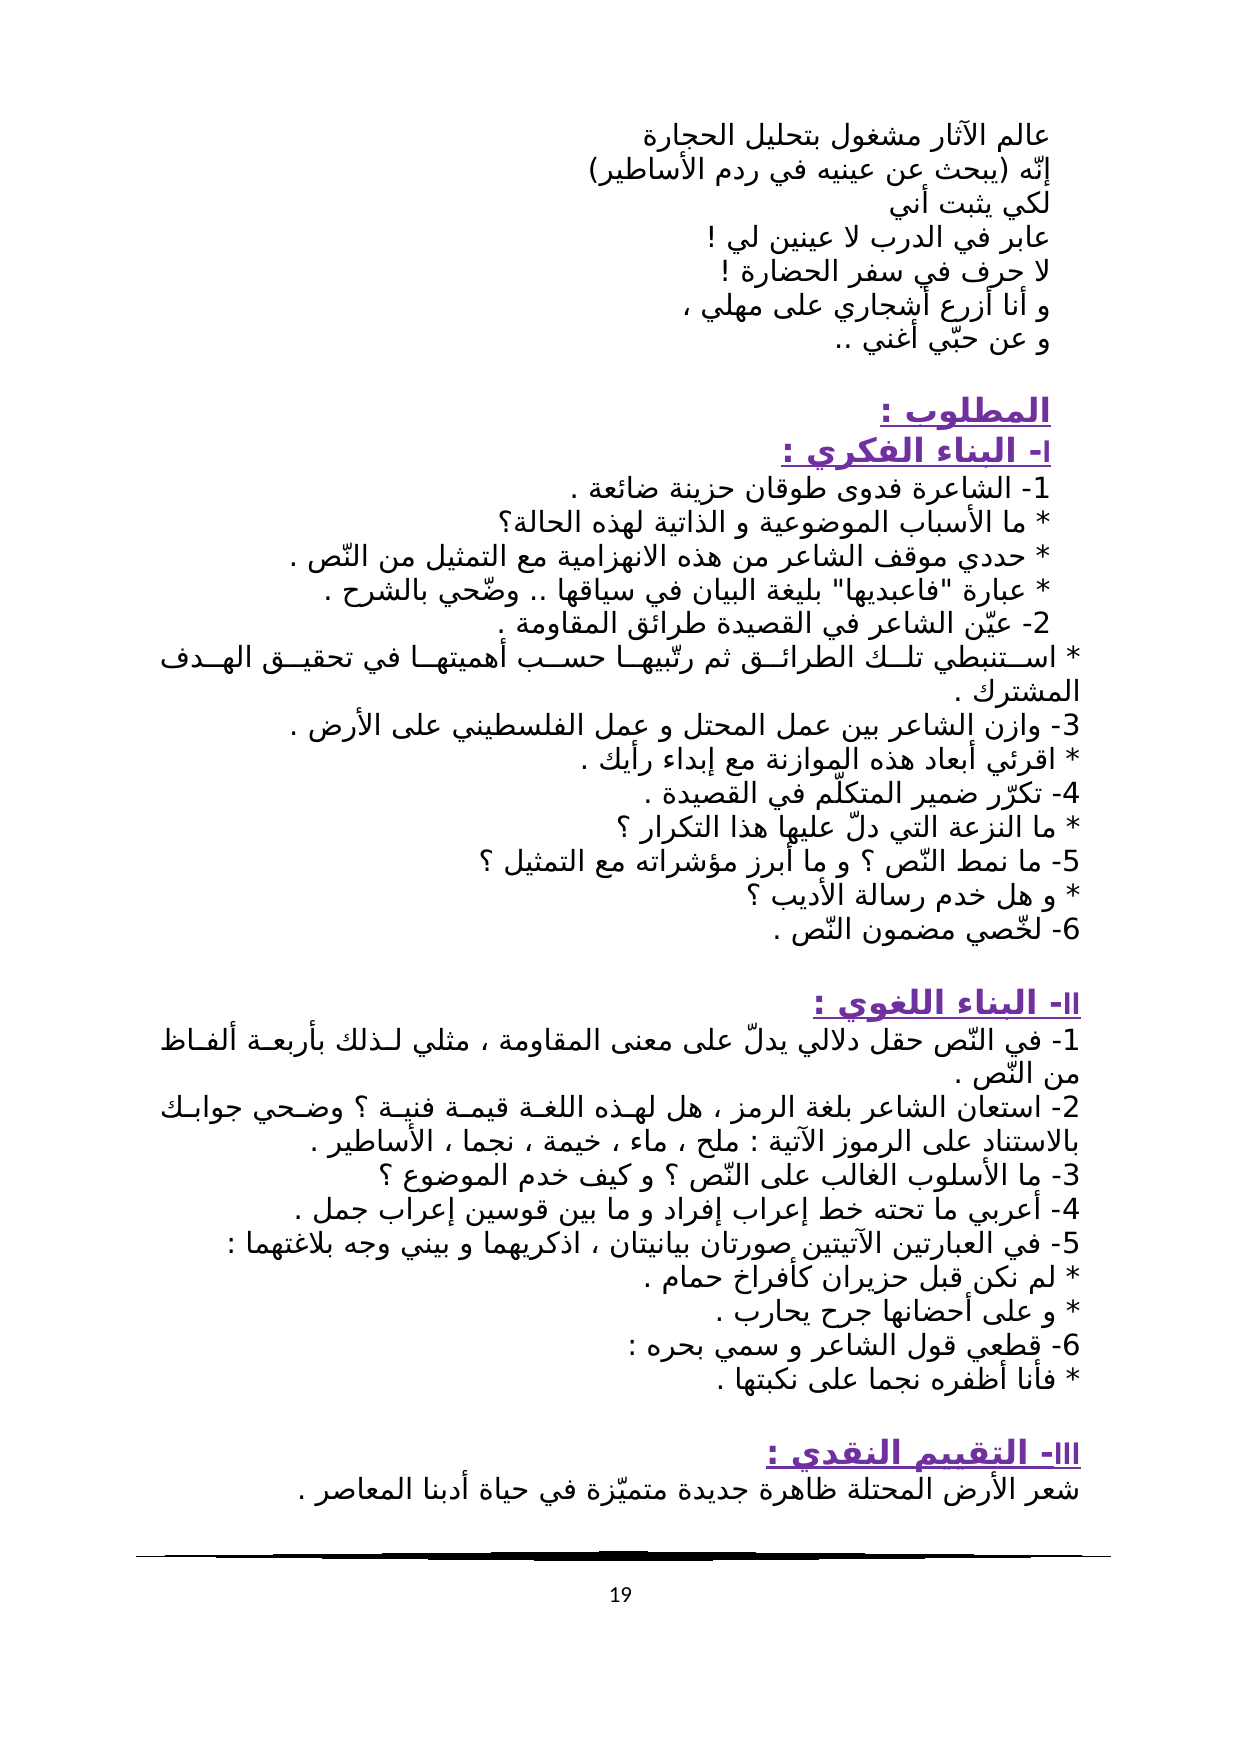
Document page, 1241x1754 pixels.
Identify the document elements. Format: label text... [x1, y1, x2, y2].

text * عبارة "فاعبديها" بليغة البيان في سياقها .. وضّحي بالشرح . [159, 573, 1081, 607]
text 1- الشاعرة فدوى طوقان حزينة ضائعة . [159, 471, 1081, 505]
text شعر الأرض المحتلة ظاهرة جديدة متميّزة في حياة أدبنا المعاصر . [159, 1473, 1081, 1507]
text * حددي موقف الشاعر من هذه الانهزامية مع التمثيل من النّص . [159, 539, 1081, 573]
text 3- ما الأسلوب الغالب على النّص ؟ و كيف خدم الموضوع ؟ [159, 1159, 1081, 1193]
text * اقرئي أبعاد هذه الموازنة مع إبداء رأيك . [159, 743, 1081, 777]
text 5- ما نمط النّص ؟ و ما أبرز مؤشراته مع التمثيل ؟ [159, 844, 1081, 878]
text 6- قطعي قول الشاعر و سمي بحره : [159, 1328, 1081, 1362]
text 1- في النّص حقل دلالي يدلّ على معنى المقاومة ، مثلي لذلك بأربعة ألفاظ من النّص . [159, 1023, 1081, 1091]
text لكي يثبت أني [159, 186, 1081, 220]
text I- البناء الفكري : [159, 430, 1081, 471]
text 2- عيّن الشاعر في القصيدة طرائق المقاومة . [159, 607, 1081, 641]
text عالم الآثار مشغول بتحليل الحجارة [159, 118, 1081, 152]
text * استنبطي تلك الطرائق ثم رتّبيها حسب أهميتها في تحقيق الهدف المشترك . [159, 641, 1081, 709]
text * و هل خدم رسالة الأديب ؟ [159, 878, 1081, 912]
text 5- في العبارتين الآتيتين صورتان بيانيتان ، اذكريهما و بيني وجه بلاغتهما : [159, 1227, 1081, 1261]
text عابر في الدرب لا عينين لي ! [159, 220, 1081, 254]
text III- التقييم النقدي : [159, 1432, 1081, 1473]
text و أنا أزرع أشجاري على مهلي ، [159, 288, 1081, 322]
text 6- لخّصي مضمون النّص . [159, 912, 1081, 946]
text لا حرف في سفر الحضارة ! [159, 254, 1081, 288]
text 4- أعربي ما تحته خط إعراب إفراد و ما بين قوسين إعراب جمل . [159, 1193, 1081, 1227]
text * ما النزعة التي دلّ عليها هذا التكرار ؟ [159, 811, 1081, 844]
text 2- استعان الشاعر بلغة الرمز ، هل لهذه اللغة قيمة فنية ؟ وضحي جوابك بالاستناد على الرموز الآتية : ملح ، ماء ، خيمة ، نجما ، الأساطير . [159, 1091, 1081, 1159]
text 3- وازن الشاعر بين عمل المحتل و عمل الفلسطيني على الأرض . [159, 709, 1081, 743]
text و عن حبّي أغني .. [159, 322, 1081, 356]
text * لم نكن قبل حزيران كأفراخ حمام . [159, 1261, 1081, 1294]
text المطلوب : [159, 391, 1081, 430]
text * ما الأسباب الموضوعية و الذاتية لهذه الحالة؟ [159, 505, 1081, 539]
text إنّه (يبحث عن عينيه في ردم الأساطير) [159, 152, 1081, 186]
text II- البناء اللغوي : [159, 982, 1081, 1023]
text 4- تكرّر ضمير المتكلّم في القصيدة . [159, 777, 1081, 811]
text * فأنا أظفره نجما على نكبتها . [159, 1362, 1081, 1396]
text * و على أحضانها جرح يحارب . [159, 1294, 1081, 1328]
